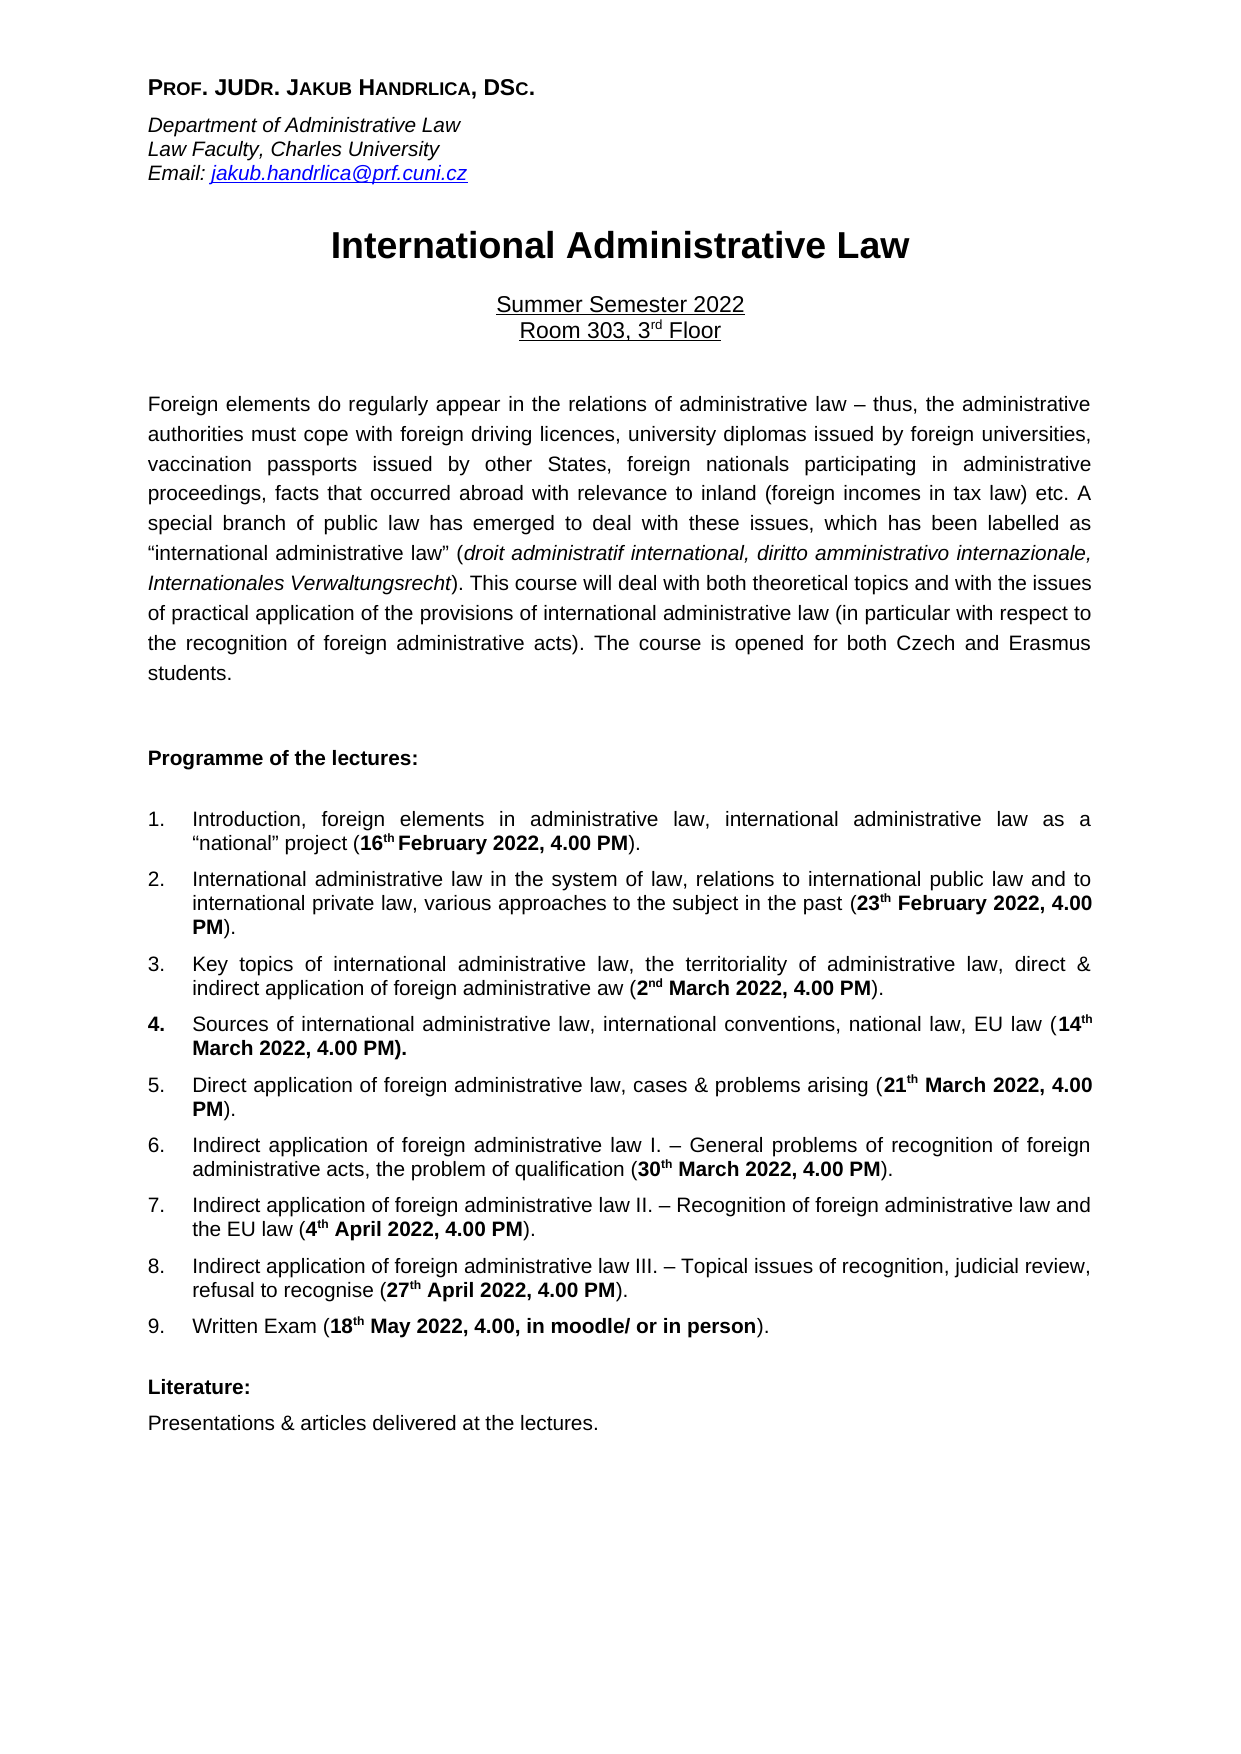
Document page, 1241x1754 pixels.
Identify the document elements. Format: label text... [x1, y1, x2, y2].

text Foreign elements do regularly appear in the relations of administrative law – thus, the administrative authorities must cope with foreign driving licences, university diplomas issued by foreign universities, vaccination passports issued by other States, foreign nationals participating in administrative proceedings, facts that occurred abroad with relevance to inland (foreign incomes in tax law) etc. A special branch of public law has emerged to deal with these issues, which has been labelled as “international administrative law” (droit administratif international, diritto amministrativo internazionale, Internationales Verwaltungsrecht). This course will deal with both theoretical topics and with the issues of practical application of the provisions of international administrative law (in particular with respect to the recognition of foreign administrative acts). The course is opened for both Czech and Erasmus students. [148, 392, 1093, 684]
text Room 303, 3rd Floor [148, 317, 1093, 344]
text Literature: [148, 1374, 1093, 1398]
list Indirect application of foreign administrative law III. – Topical issues of recognition, judicial review, refusal to recognise (27th April 2022, 4.00 PM). [148, 1254, 1093, 1302]
list Indirect application of foreign administrative law II. – Recognition of foreign administrative law and the EU law (4th April 2022, 4.00 PM). [148, 1193, 1093, 1241]
text Programme of the lectures: [148, 745, 1093, 769]
list Sources of international administrative law, international conventions, national law, EU law (14th March 2022, 4.00 PM). [148, 1012, 1093, 1060]
list International administrative law in the system of law, relations to international public law and to international private law, various approaches to the subject in the past (23th February 2022, 4.00 PM). [148, 867, 1093, 939]
list Indirect application of foreign administrative law I. – General problems of recognition of foreign administrative acts, the problem of qualification (30th March 2022, 4.00 PM). [148, 1133, 1093, 1181]
text International Administrative Law [148, 223, 1093, 266]
list Introduction, foreign elements in administrative law, international administrative law as a “national” project (16th February 2022, 4.00 PM). [148, 807, 1093, 855]
text Summer Semester 2022 [148, 291, 1093, 317]
list Direct application of foreign administrative law, cases & problems arising (21th March 2022, 4.00 PM). [148, 1072, 1093, 1120]
list Written Exam (18th May 2022, 4.00, in moodle/ or in person). [148, 1314, 1093, 1338]
list Key topics of international administrative law, the territoriality of administrative law, direct & indirect application of foreign administrative aw (2nd March 2022, 4.00 PM). [148, 952, 1093, 999]
text Presentations & articles delivered at the lectures. [148, 1411, 1093, 1435]
